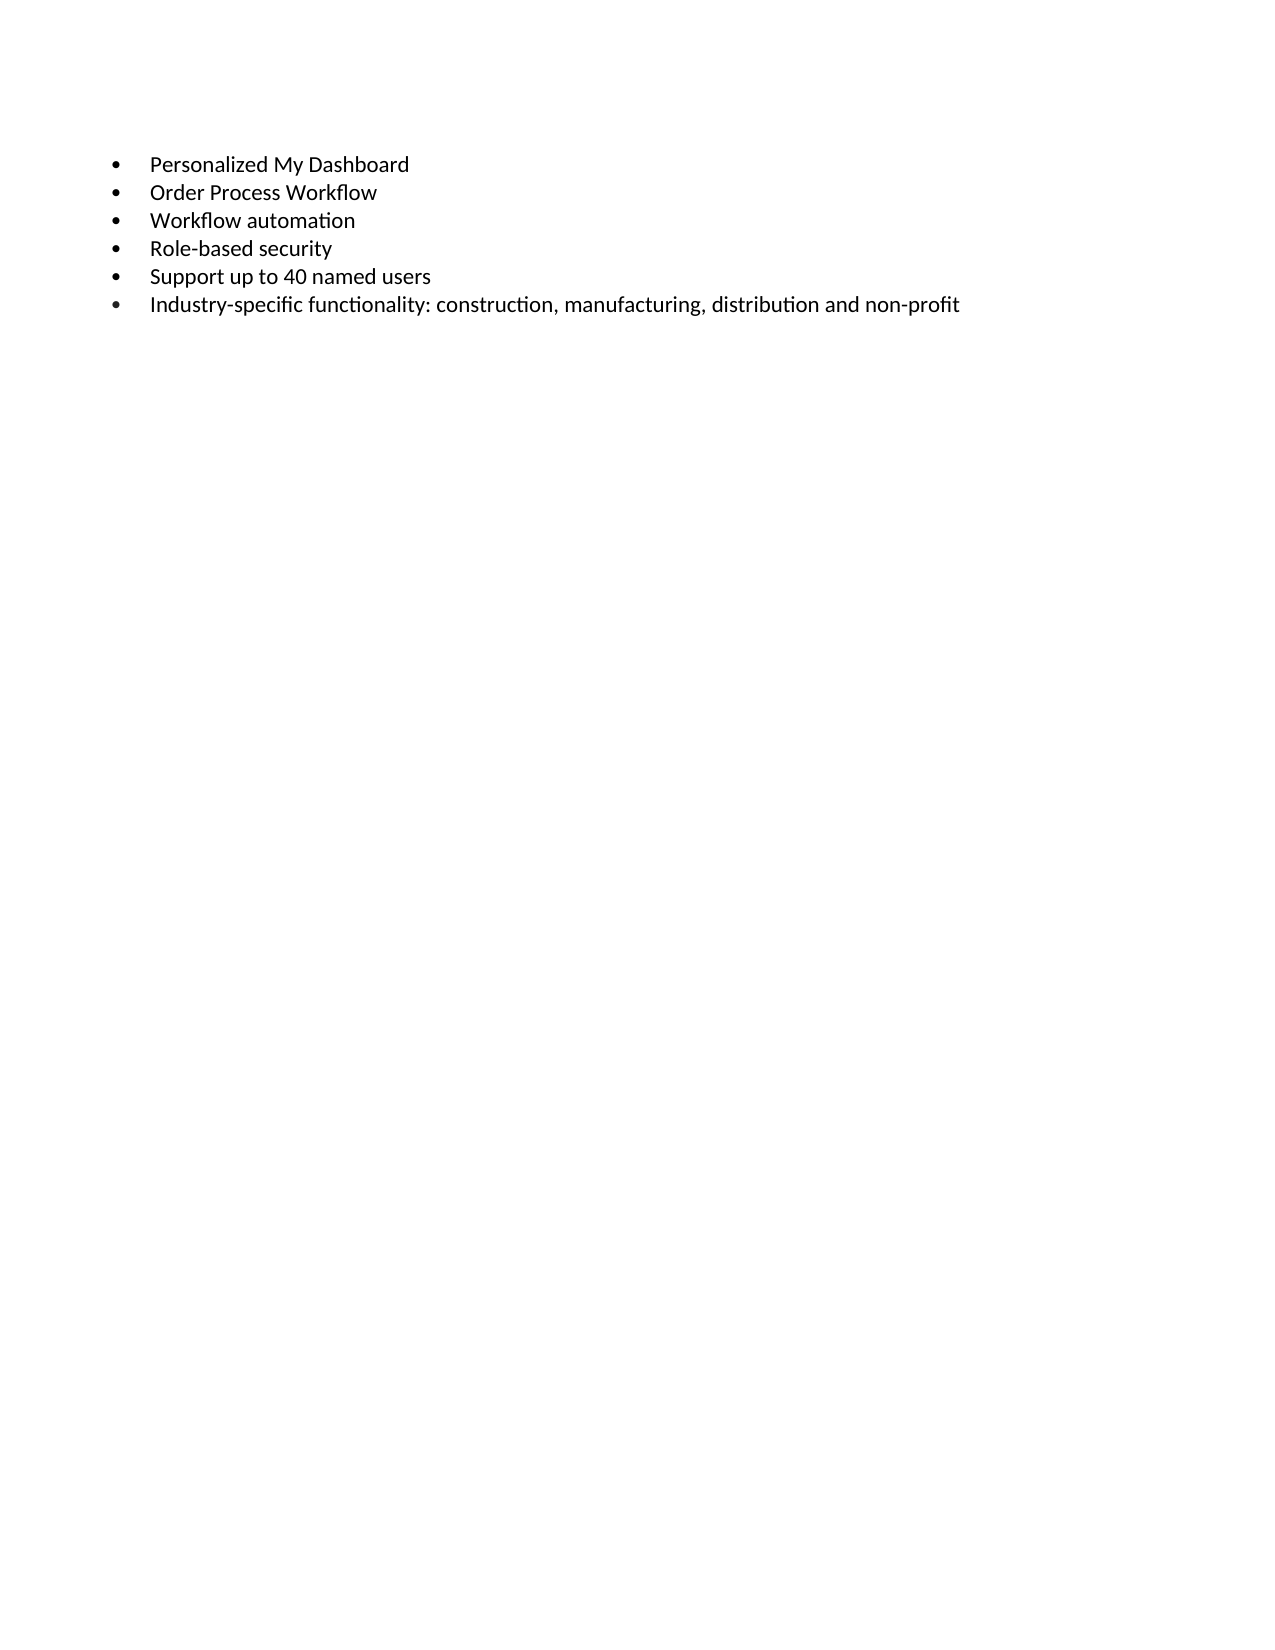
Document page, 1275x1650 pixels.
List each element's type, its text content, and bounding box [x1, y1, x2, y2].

list Support up to 40 named users [112, 262, 1125, 290]
list Order Process Workflow [112, 178, 1125, 206]
list Role-based security [112, 234, 1125, 262]
list Personalized My Dashboard [112, 150, 1125, 178]
list Workflow automation [112, 206, 1125, 234]
list Industry-specific functionality: construction, manufacturing, distribution and non-profit [112, 290, 1125, 318]
